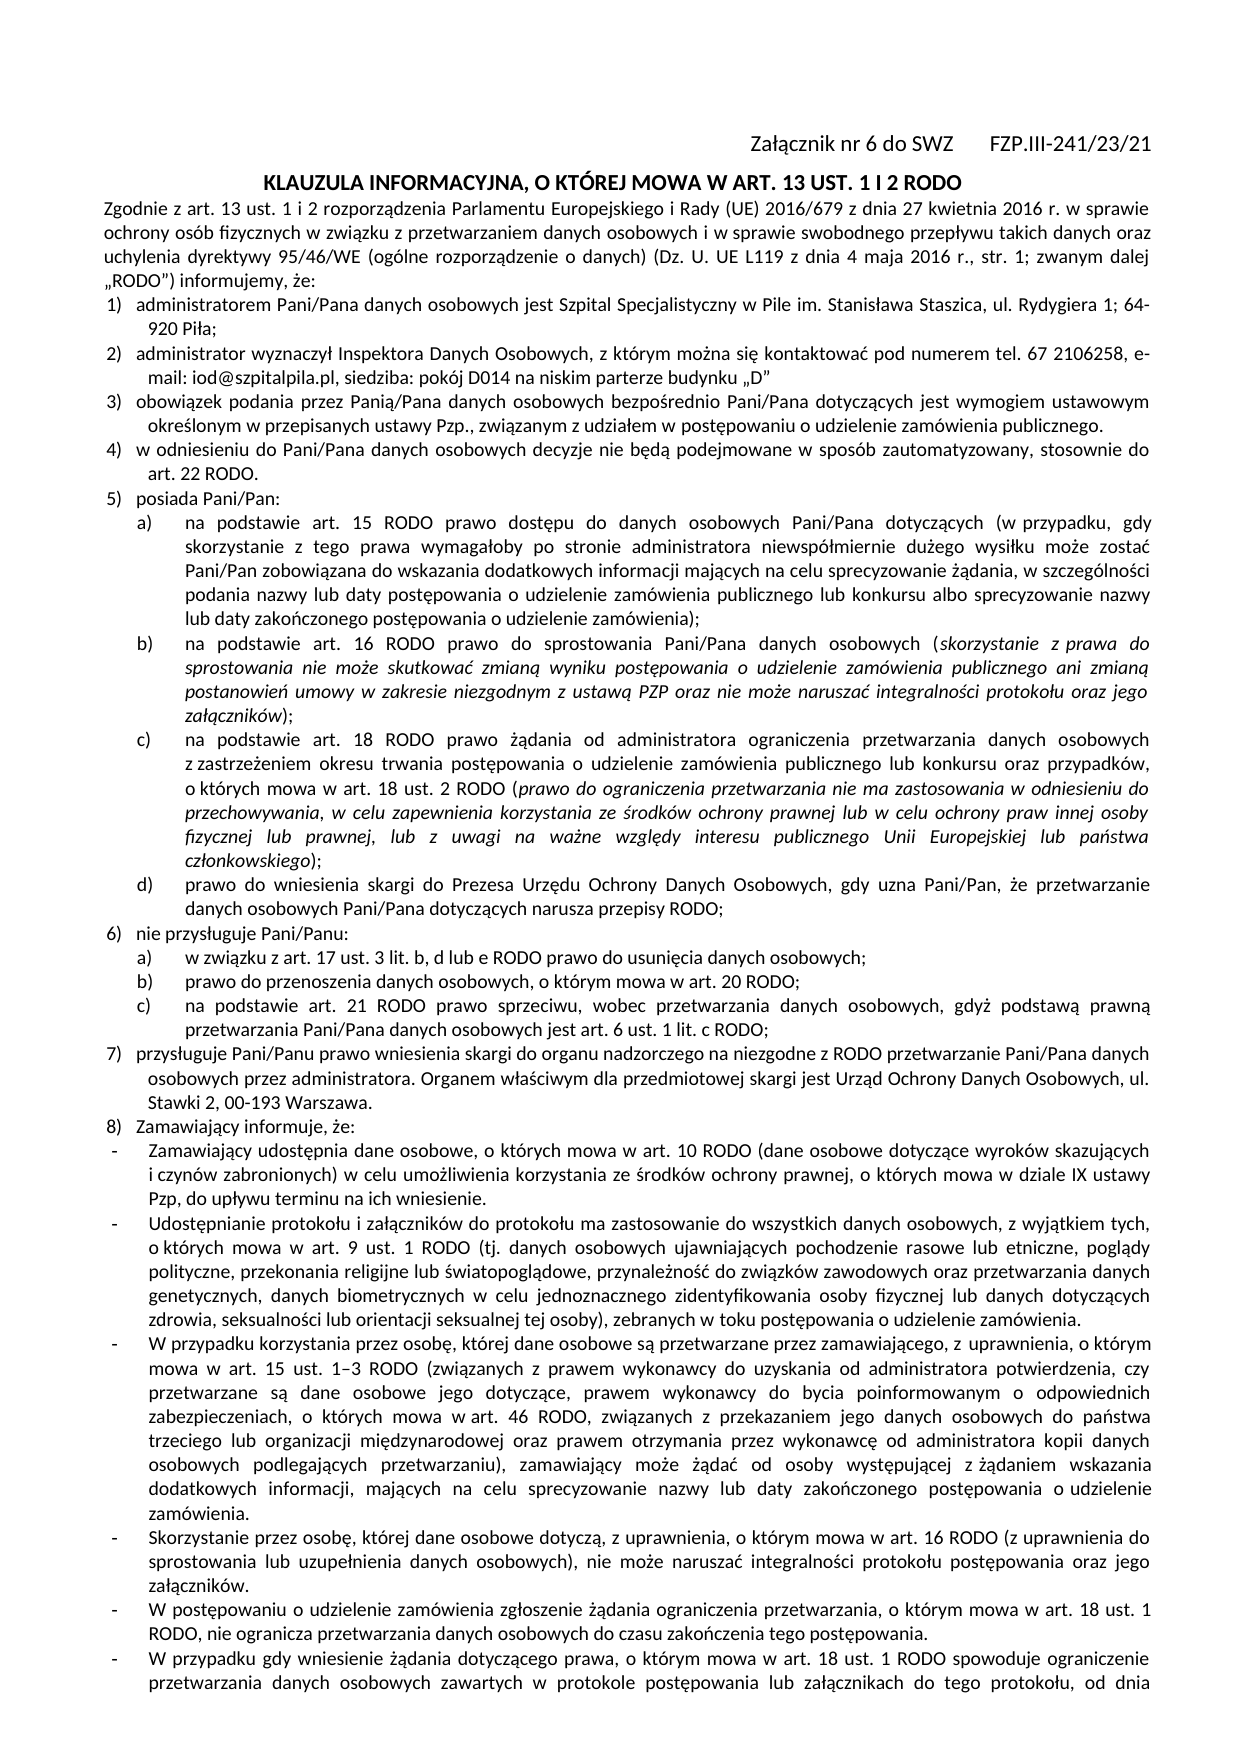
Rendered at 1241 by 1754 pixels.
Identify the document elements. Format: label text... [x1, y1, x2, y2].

list przysługuje Pani/Panu prawo wniesienia skargi do organu nadzorczego na niezgodne z RODO przetwarzanie Pani/Pana danych osobowych przez administratora. Organem właściwym dla przedmiotowej skargi jest Urząd Ochrony Danych Osobowych, ul. Stawki 2, 00-193 Warszawa. [106, 1042, 1152, 1114]
list Zamawiający informuje, że: [106, 1114, 1152, 1138]
list na podstawie art. 21 RODO prawo sprzeciwu, wobec przetwarzania danych osobowych, gdyż podstawą prawną przetwarzania Pani/Pana danych osobowych jest art. 6 ust. 1 lit. c RODO; [137, 993, 1152, 1042]
list na podstawie art. 15 RODO prawo dostępu do danych osobowych Pani/Pana dotyczących (w przypadku, gdy skorzystanie z tego prawa wymagałoby po stronie administratora niewspółmiernie dużego wysiłku może zostać Pani/Pan zobowiązana do wskazania dodatkowych informacji mających na celu sprecyzowanie żądania, w szczególności podania nazwy lub daty postępowania o udzielenie zamówienia publicznego lub konkursu albo sprecyzowanie nazwy lub daty zakończonego postępowania o udzielenie zamówienia); [137, 510, 1152, 631]
list administrator wyznaczył Inspektora Danych Osobowych, z którym można się kontaktować pod numerem tel. 67 2106258, e-mail: iod@szpitalpila.pl, siedziba: pokój D014 na niskim parterze budynku „D” [106, 341, 1152, 389]
text KLAUZULA INFORMACYJNA, O KTÓREJ MOWA W ART. 13 UST. 1 I 2 RODO [74, 168, 1152, 196]
list prawo do przenoszenia danych osobowych, o którym mowa w art. 20 RODO; [137, 969, 1152, 993]
list W przypadku korzystania przez osobę, której dane osobowe są przetwarzane przez zamawiającego, z uprawnienia, o którym mowa w art. 15 ust. 1–3 RODO (związanych z prawem wykonawcy do uzyskania od administratora potwierdzenia, czy przetwarzane są dane osobowe jego dotyczące, prawem wykonawcy do bycia poinformowanym o odpowiednich zabezpieczeniach, o których mowa w art. 46 RODO, związanych z przekazaniem jego danych osobowych do państwa trzeciego lub organizacji międzynarodowej oraz prawem otrzymania przez wykonawcę od administratora kopii danych osobowych podlegających przetwarzaniu), zamawiający może żądać od osoby występującej z żądaniem wskazania dodatkowych informacji, mających na celu sprecyzowanie nazwy lub daty zakończonego postępowania o udzielenie zamówienia. [111, 1332, 1152, 1525]
list w odniesieniu do Pani/Pana danych osobowych decyzje nie będą podejmowane w sposób zautomatyzowany, stosownie do art. 22 RODO. [106, 437, 1152, 486]
text Załącznik nr 6 do SWZ FZP.III-241/23/21 [74, 129, 1152, 157]
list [111, 1646, 1152, 1694]
list Udostępnianie protokołu i załączników do protokołu ma zastosowanie do wszystkich danych osobowych, z wyjątkiem tych, o których mowa w art. 9 ust. 1 RODO (tj. danych osobowych ujawniających pochodzenie rasowe lub etniczne, poglądy polityczne, przekonania religijne lub światopoglądowe, przynależność do związków zawodowych oraz przetwarzania danych genetycznych, danych biometrycznych w celu jednoznacznego zidentyfikowania osoby fizycznej lub danych dotyczących zdrowia, seksualności lub orientacji seksualnej tej osoby), zebranych w toku postępowania o udzielenie zamówienia. [111, 1211, 1152, 1332]
list posiada Pani/Pan: [106, 486, 1152, 510]
list obowiązek podania przez Panią/Pana danych osobowych bezpośrednio Pani/Pana dotyczących jest wymogiem ustawowym określonym w przepisanych ustawy Pzp., związanym z udziałem w postępowaniu o udzielenie zamówienia publicznego. [106, 389, 1152, 437]
list na podstawie art. 16 RODO prawo do sprostowania Pani/Pana danych osobowych (skorzystanie z prawa do sprostowania nie może skutkować zmianą wyniku postępowania o udzielenie zamówienia publicznego ani zmianą postanowień umowy w zakresie niezgodnym z ustawą PZP oraz nie może naruszać integralności protokołu oraz jego załączników); [137, 631, 1152, 727]
list na podstawie art. 18 RODO prawo żądania od administratora ograniczenia przetwarzania danych osobowych z zastrzeżeniem okresu trwania postępowania o udzielenie zamówienia publicznego lub konkursu oraz przypadków, o których mowa w art. 18 ust. 2 RODO (prawo do ograniczenia przetwarzania nie ma zastosowania w odniesieniu do przechowywania, w celu zapewnienia korzystania ze środków ochrony prawnej lub w celu ochrony praw innej osoby fizycznej lub prawnej, lub z uwagi na ważne względy interesu publicznego Unii Europejskiej lub państwa członkowskiego); [137, 727, 1152, 872]
list nie przysługuje Pani/Panu: [106, 921, 1152, 945]
text Zgodnie z art. 13 ust. 1 i 2 rozporządzenia Parlamentu Europejskiego i Rady (UE) 2016/679 z dnia 27 kwietnia 2016 r. w sprawie ochrony osób fizycznych w związku z przetwarzaniem danych osobowych i w sprawie swobodnego przepływu takich danych oraz uchylenia dyrektywy 95/46/WE (ogólne rozporządzenie o danych) (Dz. U. UE L119 z dnia 4 maja 2016 r., str. 1; zwanym dalej „RODO”) informujemy, że: [103, 196, 1152, 292]
list Zamawiający udostępnia dane osobowe, o których mowa w art. 10 RODO (dane osobowe dotyczące wyroków skazujących i czynów zabronionych) w celu umożliwienia korzystania ze środków ochrony prawnej, o których mowa w dziale IX ustawy Pzp, do upływu terminu na ich wniesienie. [111, 1138, 1152, 1211]
list w związku z art. 17 ust. 3 lit. b, d lub e RODO prawo do usunięcia danych osobowych; [137, 945, 1152, 969]
list administratorem Pani/Pana danych osobowych jest Szpital Specjalistyczny w Pile im. Stanisława Staszica, ul. Rydygiera 1; 64-920 Piła; [106, 292, 1152, 341]
list prawo do wniesienia skargi do Prezesa Urzędu Ochrony Danych Osobowych, gdy uzna Pani/Pan, że przetwarzanie danych osobowych Pani/Pana dotyczących narusza przepisy RODO; [137, 872, 1152, 921]
list W postępowaniu o udzielenie zamówienia zgłoszenie żądania ograniczenia przetwarzania, o którym mowa w art. 18 ust. 1 RODO, nie ogranicza przetwarzania danych osobowych do czasu zakończenia tego postępowania. [111, 1597, 1152, 1646]
list Skorzystanie przez osobę, której dane osobowe dotyczą, z uprawnienia, o którym mowa w art. 16 RODO (z uprawnienia do sprostowania lub uzupełnienia danych osobowych), nie może naruszać integralności protokołu postępowania oraz jego załączników. [111, 1525, 1152, 1597]
